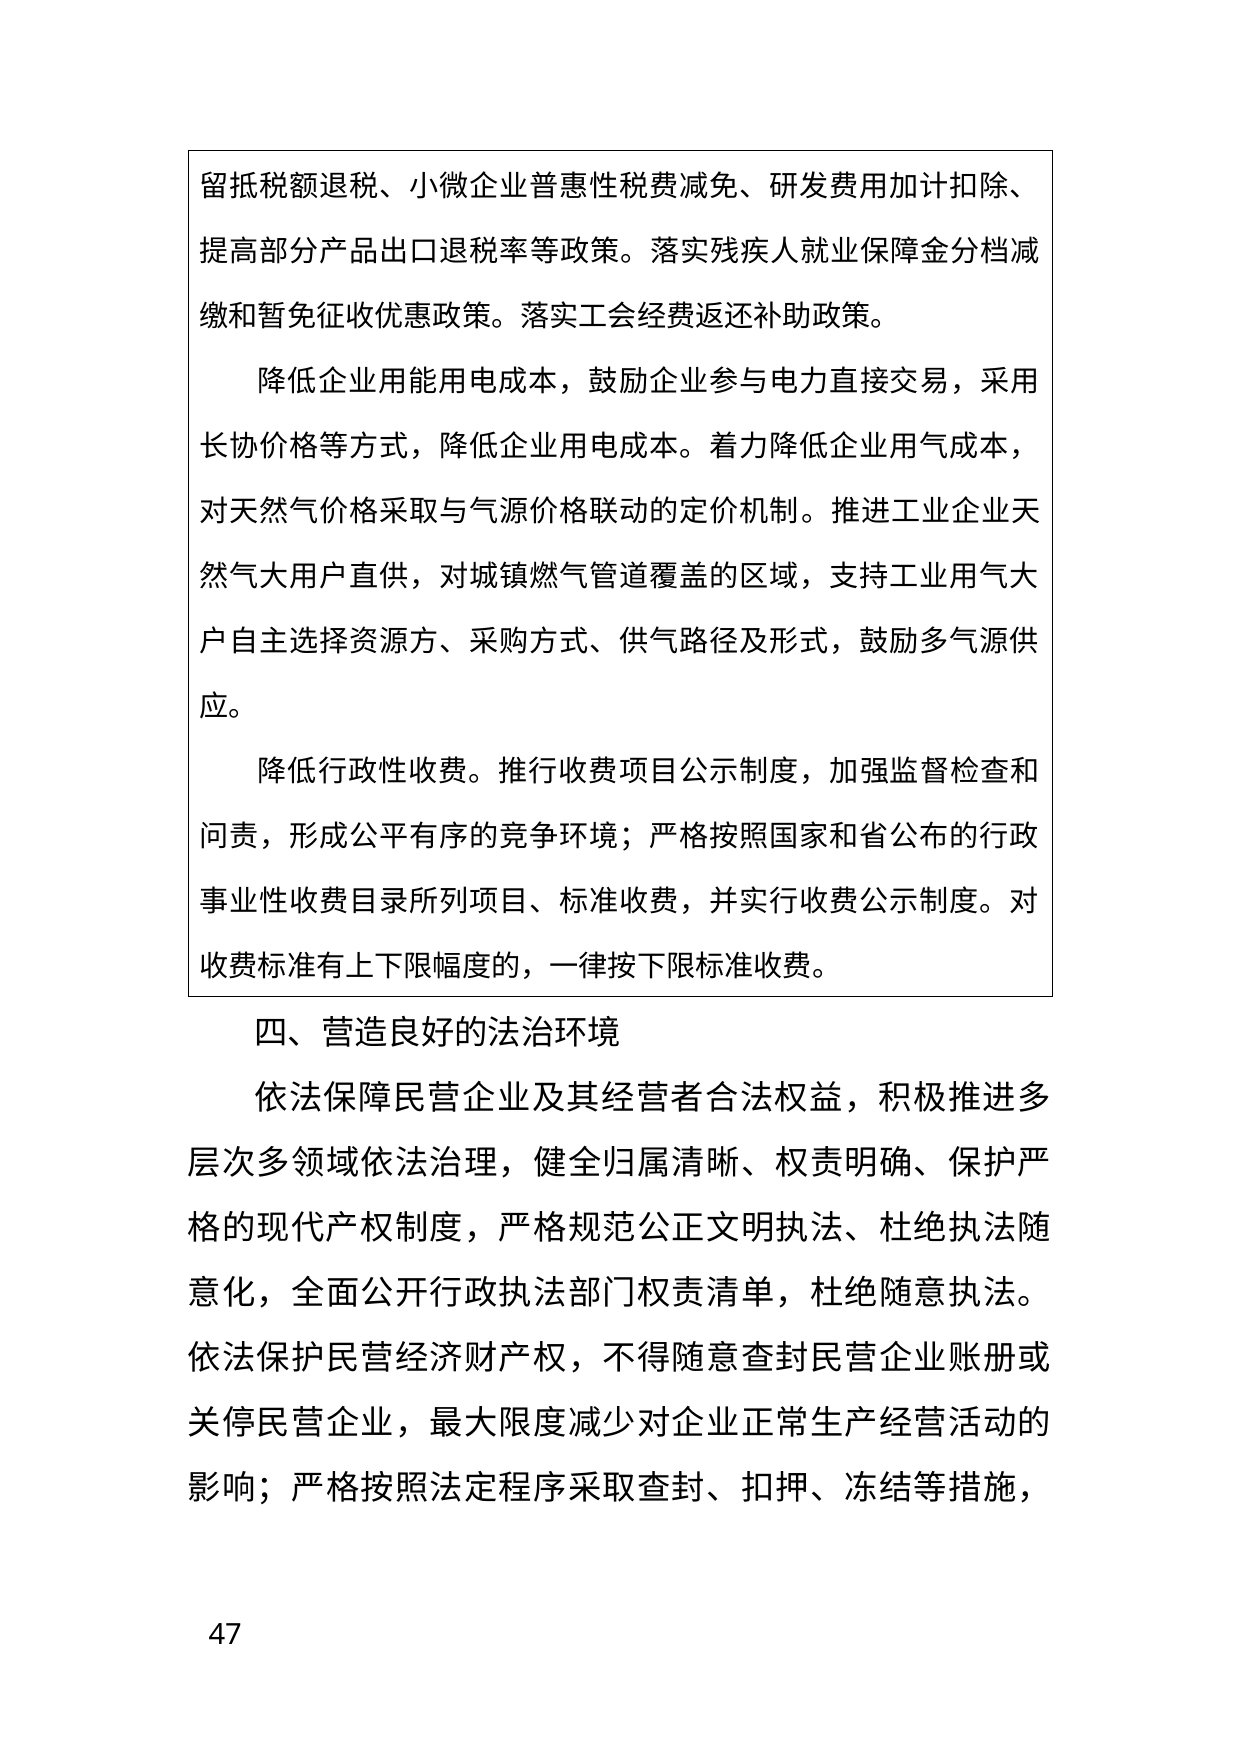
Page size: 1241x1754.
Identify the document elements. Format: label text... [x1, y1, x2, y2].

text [187, 1062, 1053, 1517]
text 四、营造良好的法治环境 [187, 997, 1053, 1062]
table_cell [189, 151, 1052, 996]
